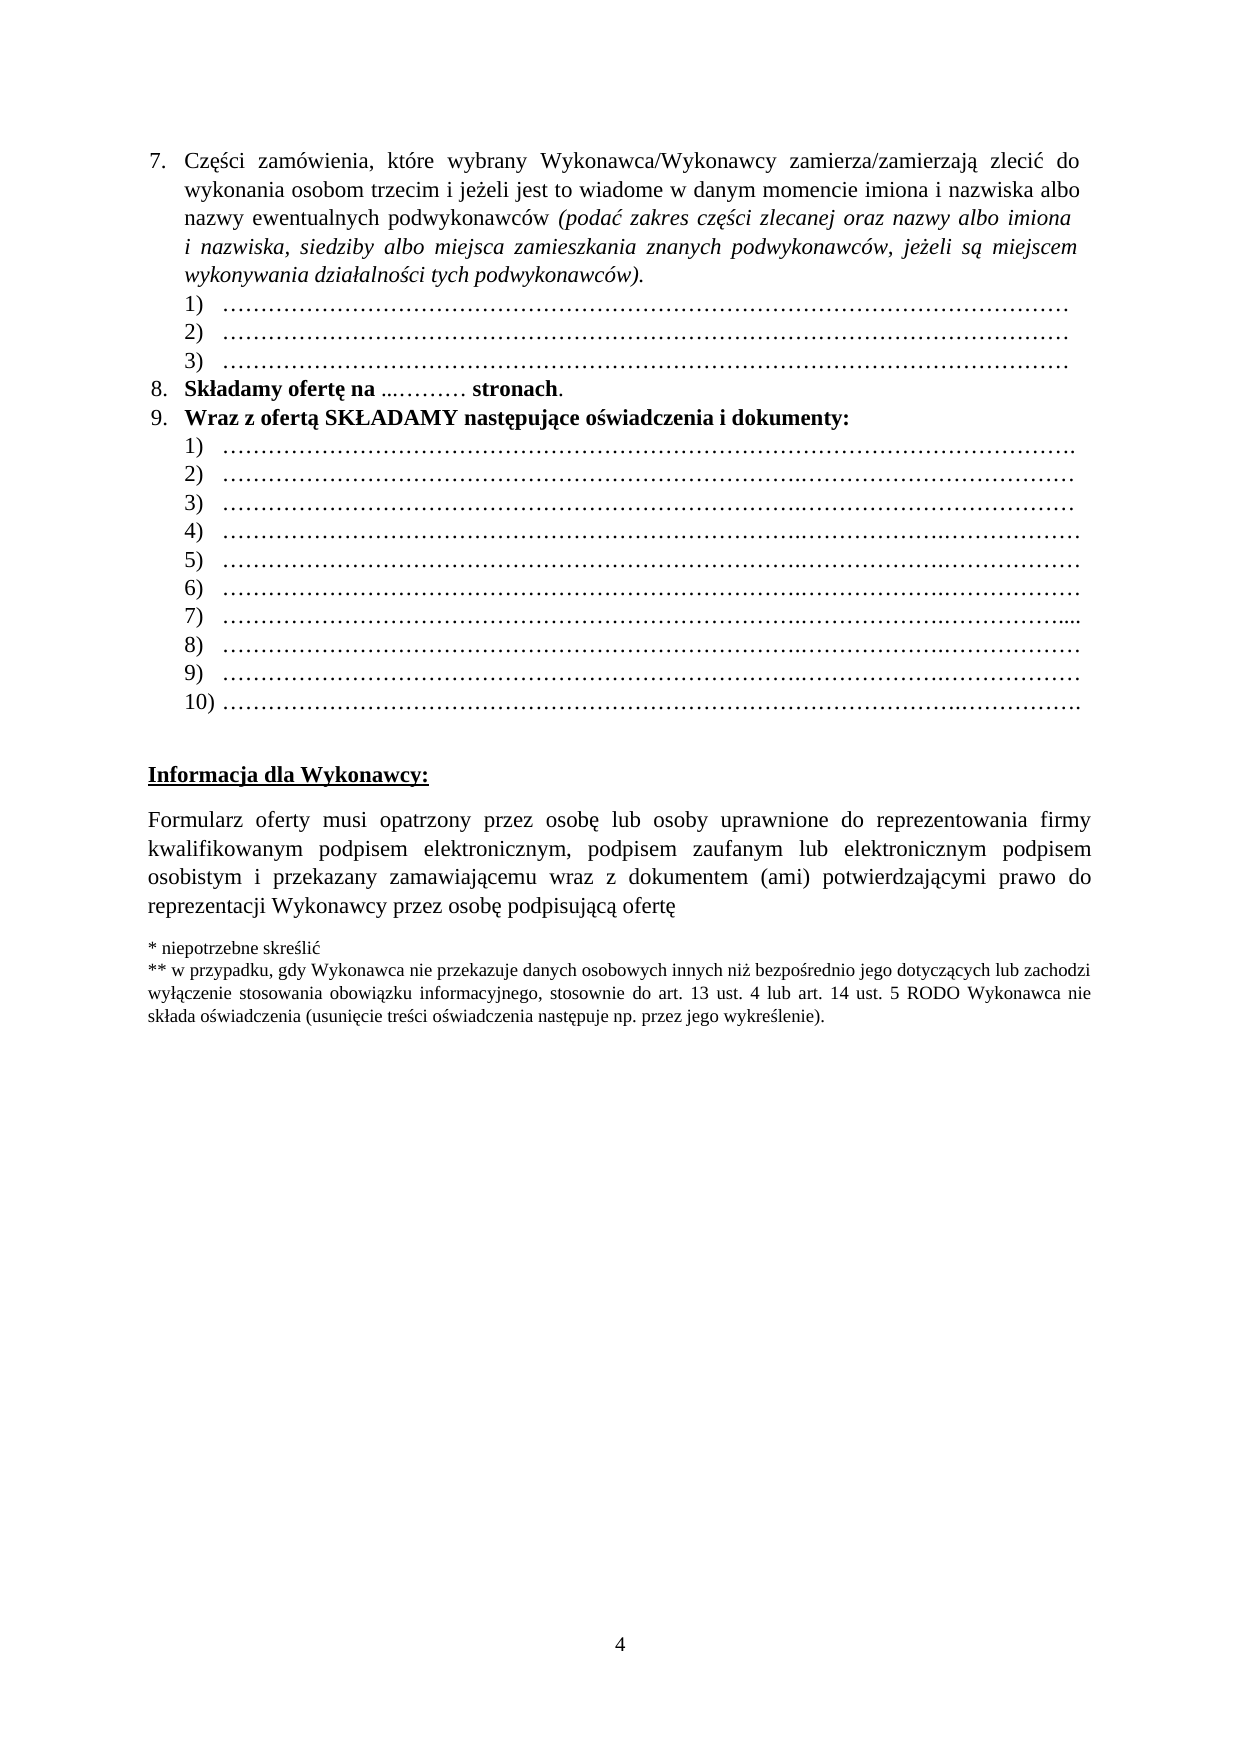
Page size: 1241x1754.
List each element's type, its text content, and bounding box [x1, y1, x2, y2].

text ** w przypadku, gdy Wykonawca nie przekazuje danych osobowych innych niż bezpośrednio jego dotyczących lub zachodzi wyłączenie stosowania obowiązku informacyjnego, stosownie do art. 13 ust. 4 lub art. 14 ust. 5 RODO Wykonawca nie składa oświadczenia (usunięcie treści oświadczenia następuje np. przez jego wykreślenie). [148, 958, 1093, 1027]
list ………………………………………………………………….……………….……………… [184, 574, 1093, 601]
list ………………………………………………………………………………………………… [184, 347, 1081, 373]
list …………………………………………………………………………………….……………. [184, 688, 1093, 714]
list ………………………………………………………………….……………….…………….... [184, 603, 1093, 629]
text Formularz oferty musi opatrzony przez osobę lub osoby uprawnione do reprezentowania firmy kwalifikowanym podpisem elektronicznym, podpisem zaufanym lub elektronicznym podpisem osobistym i przekazany zamawiającemu wraz z dokumentem (ami) potwierdzającymi prawo do reprezentacji Wykonawcy przez osobę podpisującą ofertę [148, 807, 1093, 918]
list ………………………………………………………………….……………………………… [184, 460, 1093, 487]
list ………………………………………………………………….……………….……………… [184, 659, 1093, 686]
list Wraz z ofertą SKŁADAMY następujące oświadczenia i dokumenty: [151, 403, 1093, 430]
list ………………………………………………………………….……………….……………… [184, 631, 1093, 657]
text * niepotrzebne skreślić [148, 937, 1093, 958]
list ………………………………………………………………………………………………… [184, 290, 1081, 316]
list ………………………………………………………………….……………….……………… [184, 517, 1093, 544]
text Informacja dla Wykonawcy: [148, 761, 1093, 788]
list ………………………………………………………………………………………………… [184, 318, 1081, 344]
list ………………………………………………………………….……………………………… [184, 489, 1093, 515]
list ………………………………………………………………….……………….……………… [184, 546, 1093, 572]
list …………………………………………………………………………………………………. [184, 432, 1093, 458]
list Części zamówienia, które wybrany Wykonawca/Wykonawcy zamierza/zamierzają zlecić do wykonania osobom trzecim i jeżeli jest to wiadome w danym momencie imiona i nazwiska albo nazwy ewentualnych podwykonawców (podać zakres części zlecanej oraz nazwy albo imiona i nazwiska, siedziby albo miejsca zamieszkania znanych podwykonawców, jeżeli są miejscem wykonywania działalności tych podwykonawców). [149, 148, 1081, 288]
list Składamy ofertę na ...……… stronach. [151, 375, 1093, 401]
